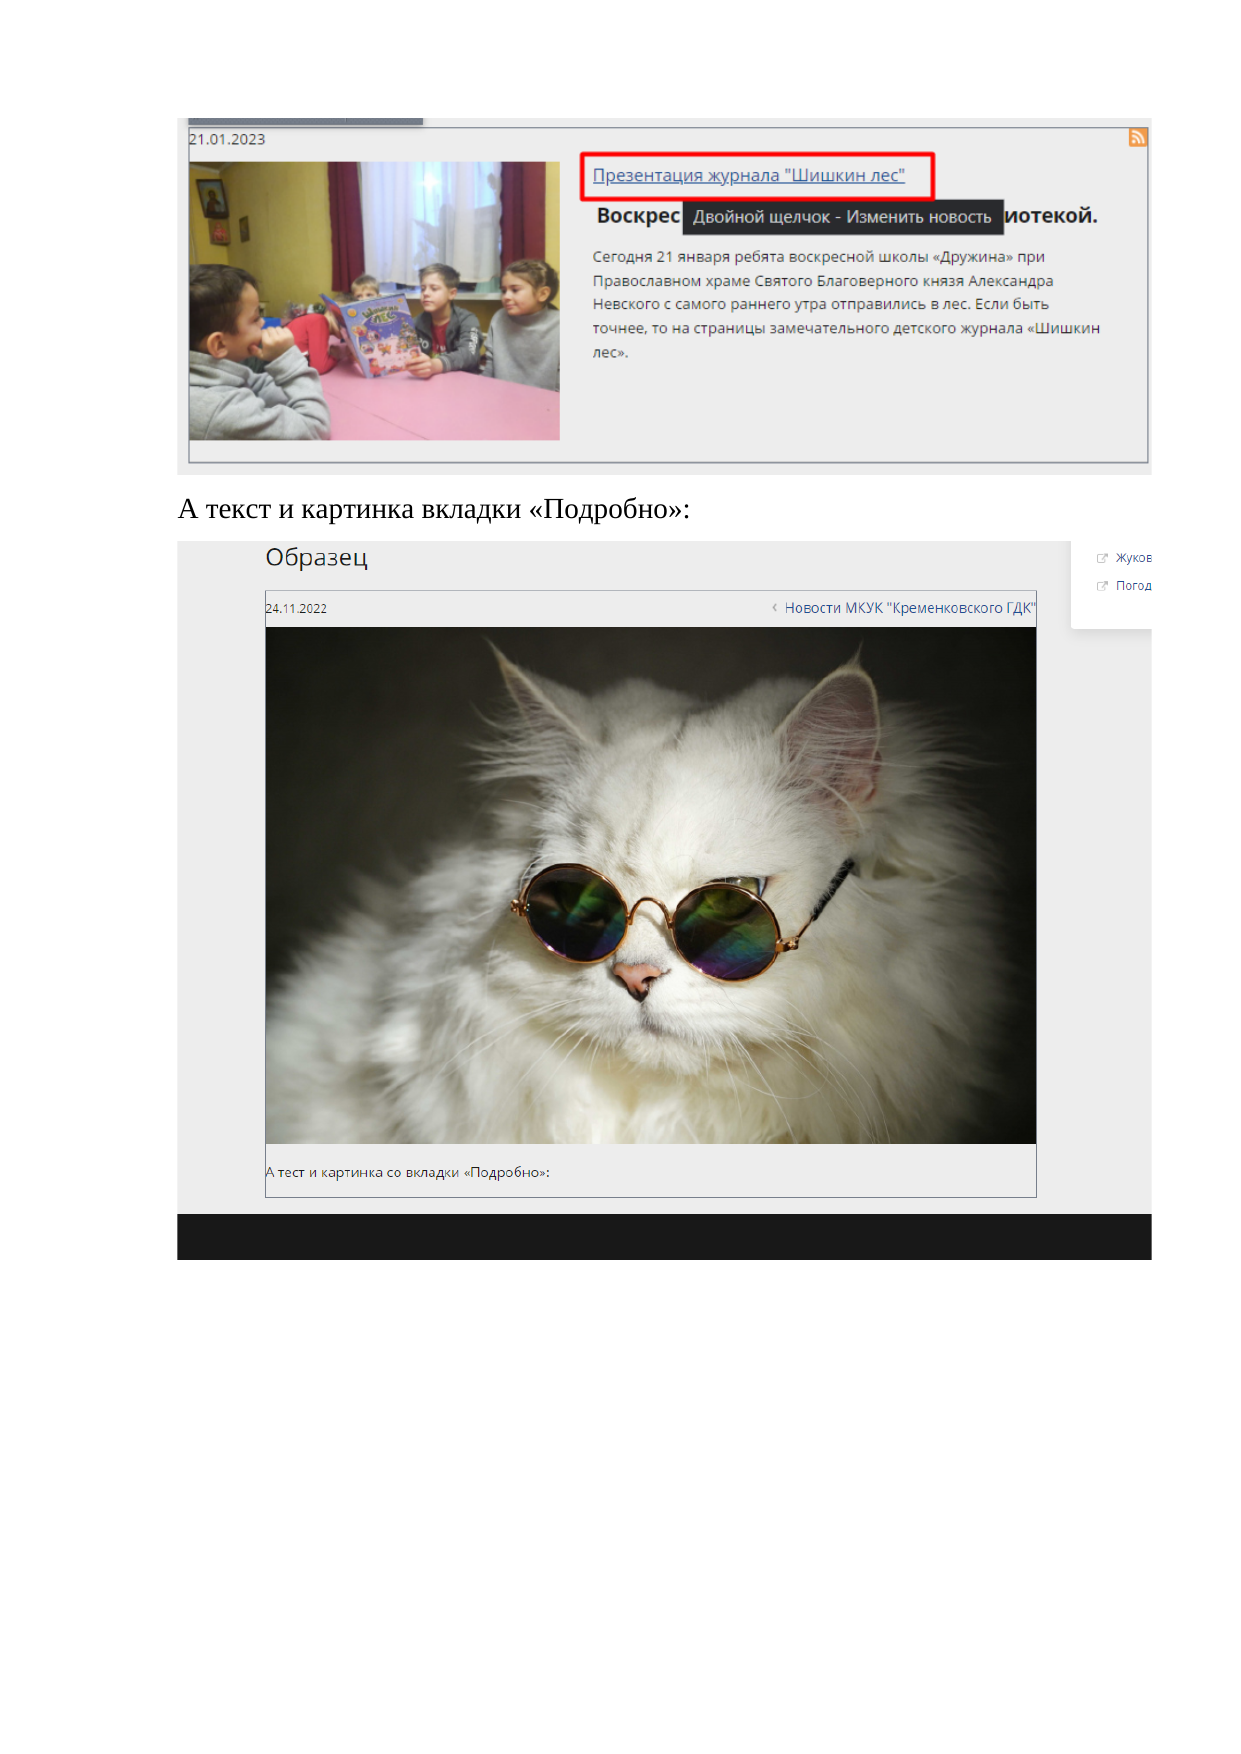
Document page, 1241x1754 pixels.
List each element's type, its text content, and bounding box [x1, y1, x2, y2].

picture [177, 118, 1152, 475]
picture [177, 541, 1152, 1260]
text А текст и картинка вкладки «Подробно»: [177, 491, 1152, 525]
